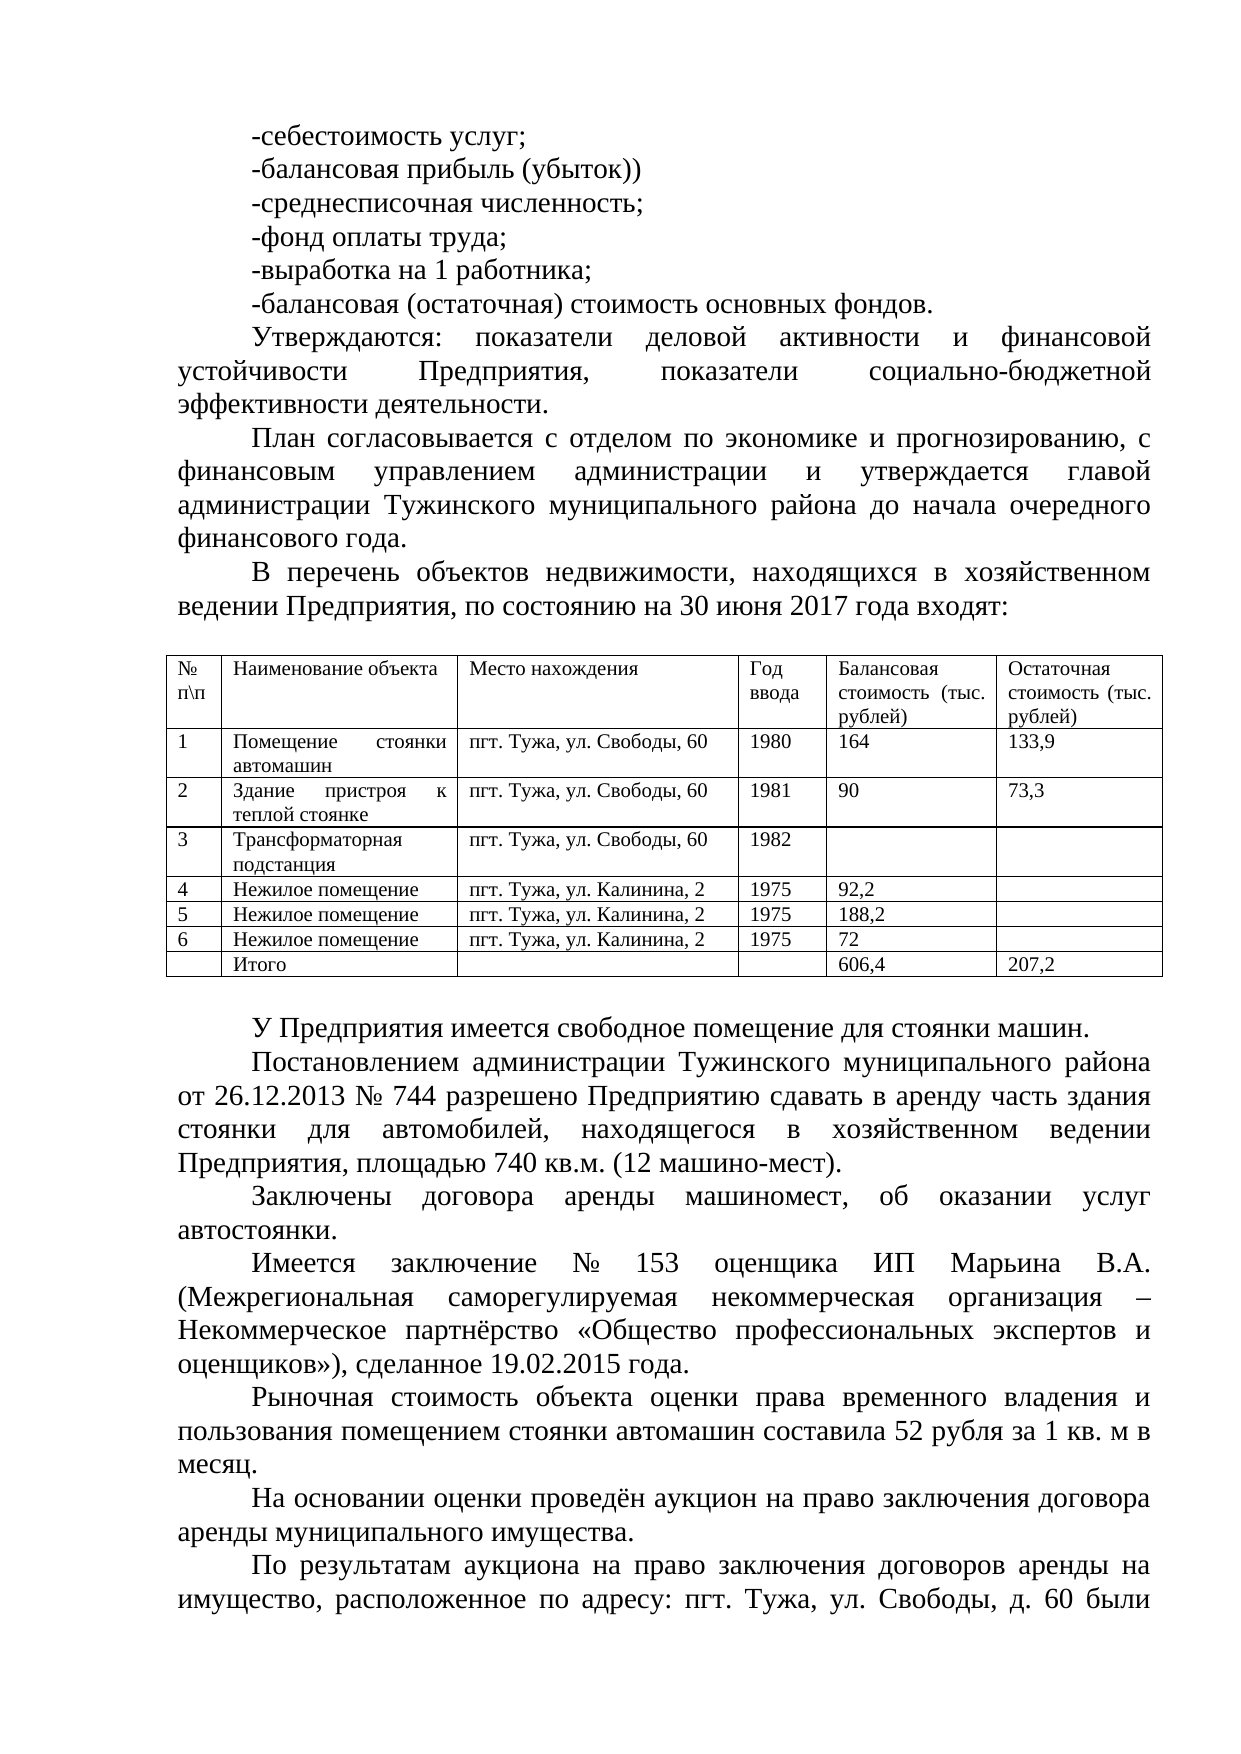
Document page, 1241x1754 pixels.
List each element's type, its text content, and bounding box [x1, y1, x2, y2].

text На основании оценки проведён аукцион на право заключения договора аренды муниципального имущества. [177, 1480, 1152, 1547]
table_cell 92,2 [827, 877, 996, 901]
table_cell [827, 828, 996, 876]
table_cell 1980 [739, 729, 826, 777]
table_cell 72 [827, 927, 996, 951]
table_cell 1975 [739, 927, 826, 951]
text План согласовывается с отделом по экономике и прогнозированию, с финансовым управлением администрации и утверждается главой администрации Тужинского муниципального района до начала очередного финансового года. [177, 420, 1152, 554]
table_cell пгт. Тужа, ул. Свободы, 60 [458, 828, 738, 876]
table_header Год ввода [739, 656, 826, 728]
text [177, 1547, 1152, 1614]
table_cell пгт. Тужа, ул. Калинина, 2 [458, 902, 738, 926]
text Утверждаются: показатели деловой активности и финансовой устойчивости Предприятия, показатели социально-бюджетной эффективности деятельности. [177, 319, 1152, 420]
table_cell Помещение стоянки автомашин [222, 729, 457, 777]
text Заключены договора аренды машиномест, об оказании услуг автостоянки. [177, 1178, 1152, 1245]
table_cell 3 [167, 828, 221, 876]
table_cell [739, 952, 826, 976]
table_cell 6 [167, 927, 221, 951]
table_cell 207,2 [997, 952, 1162, 976]
table_cell 1975 [739, 877, 826, 901]
table_cell Итого [222, 952, 457, 976]
table_cell [167, 952, 221, 976]
table_cell 1981 [739, 778, 826, 826]
text В перечень объектов недвижимости, находящихся в хозяйственном ведении Предприятия, по состоянию на 30 июня 2017 года входят: [177, 554, 1152, 621]
table_header Остаточная стоимость (тыс. рублей) [997, 656, 1162, 728]
table_cell Нежилое помещение [222, 877, 457, 901]
table_cell 133,9 [997, 729, 1162, 777]
table_cell [997, 927, 1162, 951]
table_cell 164 [827, 729, 996, 777]
table_cell [997, 828, 1162, 876]
table_cell 1975 [739, 902, 826, 926]
text -выработка на 1 работника; [177, 252, 1152, 286]
table_cell 606,4 [827, 952, 996, 976]
table_cell [458, 952, 738, 976]
table_cell пгт. Тужа, ул. Калинина, 2 [458, 877, 738, 901]
table_cell [997, 877, 1162, 901]
table_cell Нежилое помещение [222, 927, 457, 951]
table_cell Здание пристроя к теплой стоянке [222, 778, 457, 826]
table_cell Нежилое помещение [222, 902, 457, 926]
table_cell 188,2 [827, 902, 996, 926]
text Рыночная стоимость объекта оценки права временного владения и пользования помещением стоянки автомашин составила 52 рубля за 1 кв. м в месяц. [177, 1379, 1152, 1480]
text -фонд оплаты труда; [177, 219, 1152, 252]
table_cell 1982 [739, 828, 826, 876]
text Имеется заключение № 153 оценщика ИП Марьина В.А. (Межрегиональная саморегулируемая некоммерческая организация – Некоммерческое партнёрство «Общество профессиональных экспертов и оценщиков»), сделанное 19.02.2015 года. [177, 1245, 1152, 1379]
table_cell 5 [167, 902, 221, 926]
table_header Место нахождения [458, 656, 738, 728]
text У Предприятия имеется свободное помещение для стоянки машин. [177, 1011, 1152, 1044]
table_cell пгт. Тужа, ул. Свободы, 60 [458, 729, 738, 777]
text -среднесписочная численность; [177, 185, 1152, 219]
text Постановлением администрации Тужинского муниципального района от 26.12.2013 № 744 разрешено Предприятию сдавать в аренду часть здания стоянки для автомобилей, находящегося в хозяйственном ведении Предприятия, площадью 740 кв.м. (12 машино-мест). [177, 1044, 1152, 1178]
text -балансовая (остаточная) стоимость основных фондов. [177, 286, 1152, 319]
table_header Наименование объекта [222, 656, 457, 728]
table_cell Трансформаторная подстанция [222, 828, 457, 876]
table_cell 4 [167, 877, 221, 901]
table_cell 1 [167, 729, 221, 777]
table_cell [997, 902, 1162, 926]
table_cell пгт. Тужа, ул. Калинина, 2 [458, 927, 738, 951]
table_cell 90 [827, 778, 996, 826]
table_cell пгт. Тужа, ул. Свободы, 60 [458, 778, 738, 826]
table_header Балансовая стоимость (тыс. рублей) [827, 656, 996, 728]
table_cell 73,3 [997, 778, 1162, 826]
table_header № п\п [167, 656, 221, 728]
text -балансовая прибыль (убыток)) [177, 152, 1152, 185]
text -себестоимость услуг; [177, 118, 1152, 152]
table_cell 2 [167, 778, 221, 826]
